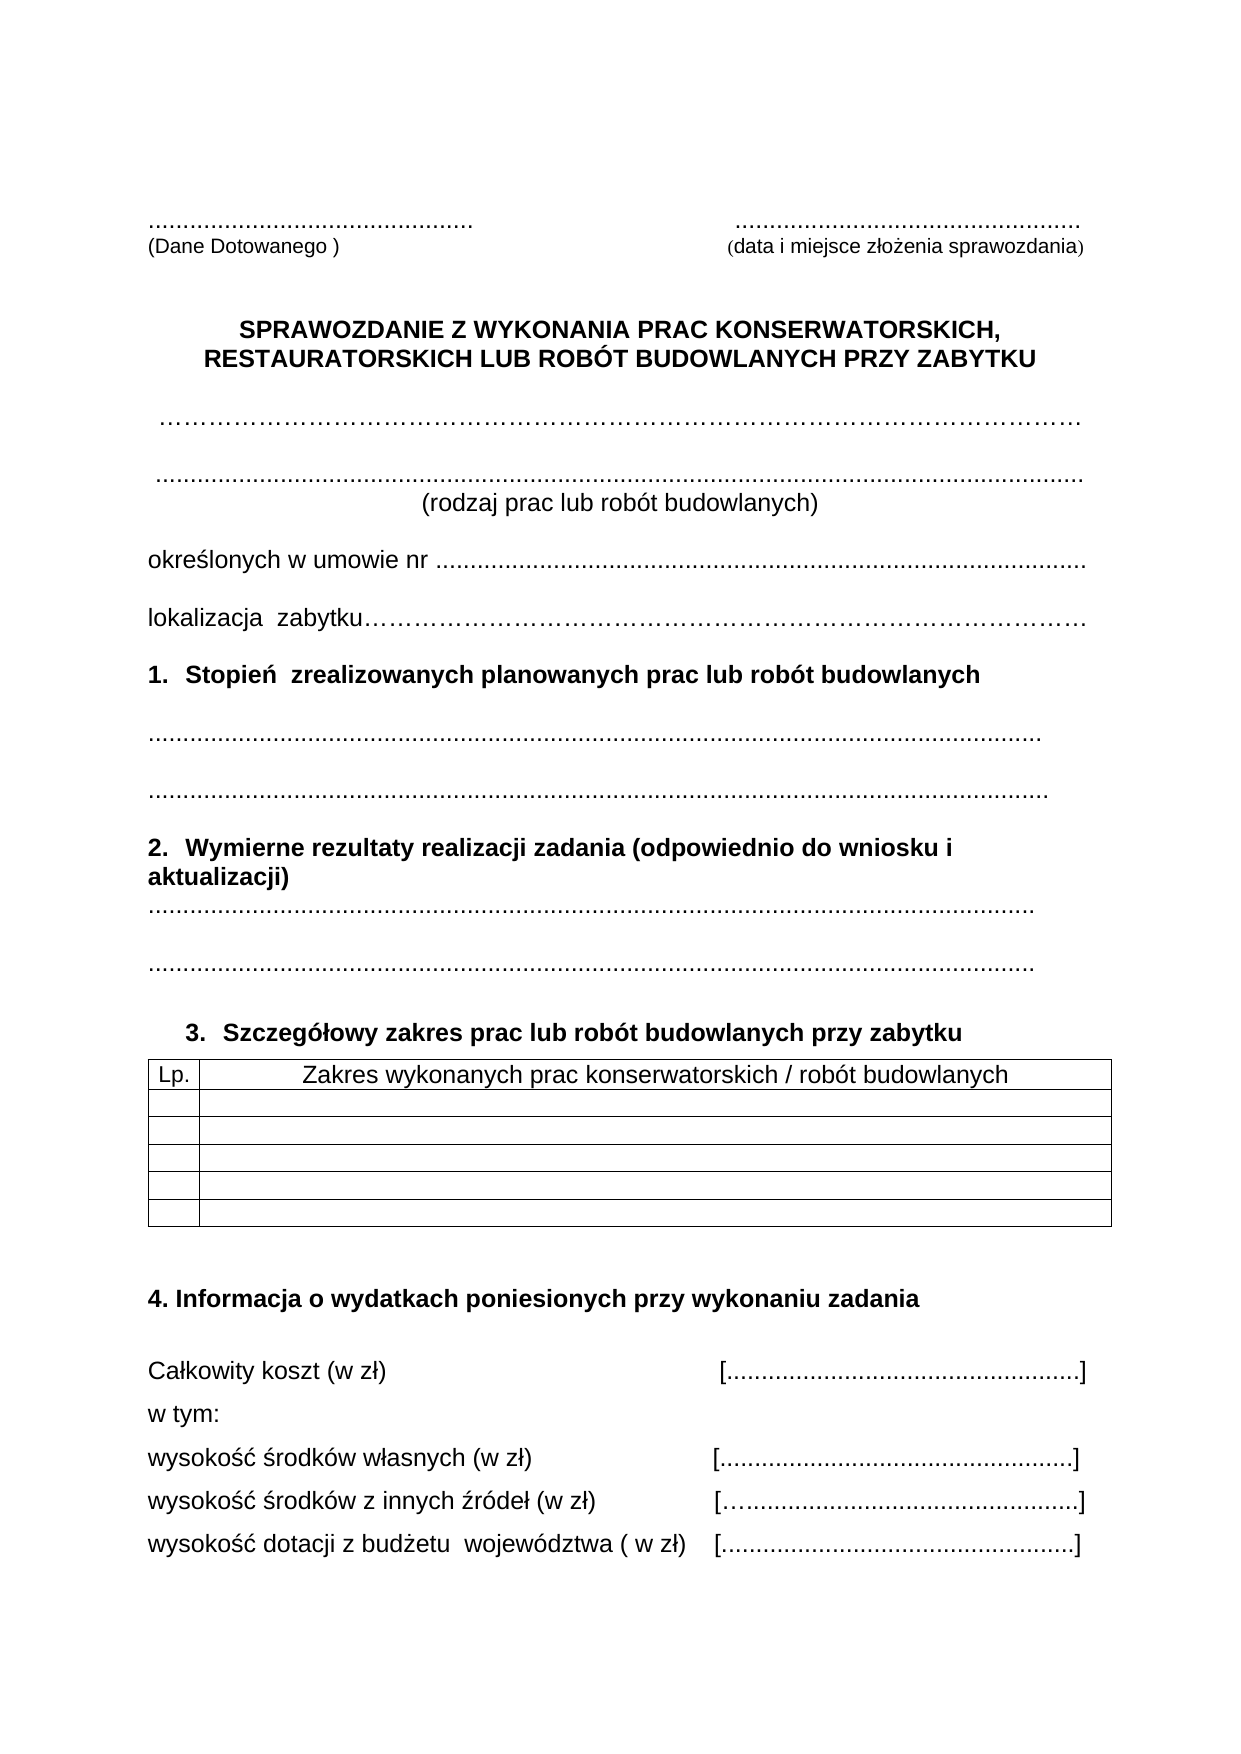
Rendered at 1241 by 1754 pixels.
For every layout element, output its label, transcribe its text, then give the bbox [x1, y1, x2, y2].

subtitle 4. Informacja o wydatkach poniesionych przy wykonaniu zadania [148, 1284, 1093, 1313]
text lokalizacja zabytku…………………………………………………………………………… [148, 603, 1093, 632]
table_cell [149, 1117, 199, 1144]
table_cell [200, 1172, 1111, 1198]
table_cell [200, 1200, 1111, 1226]
text SPRAWOZDANIE Z WYKONANIA PRAC KONSERWATORSKICH, RESTAURATORSKICH LUB ROBÓT BUDOWLANYCH PRZY ZABYTKU [148, 315, 1093, 373]
text określonych w umowie nr .............................................................................................. [148, 545, 1093, 574]
text wysokość środków własnych (w zł) [...................................................] [148, 1442, 1093, 1471]
table_cell [149, 1200, 199, 1226]
table_header Zakres wykonanych prac konserwatorskich / robót budowlanych [200, 1060, 1111, 1089]
text (rodzaj prac lub robót budowlanych) [148, 488, 1093, 517]
text ................................................................................................................................ [148, 890, 1093, 919]
text w tym: [148, 1399, 1093, 1428]
list Stopień zrealizowanych planowanych prac lub robót budowlanych [148, 660, 1093, 689]
text ...................................................................................................................................... [148, 459, 1093, 488]
table_cell [149, 1172, 199, 1198]
text ………………………………………………………………………………………………… [148, 402, 1093, 430]
list Szczegółowy zakres prac lub robót budowlanych przy zabytku [185, 1018, 1093, 1047]
table_cell [200, 1145, 1111, 1171]
table_header Lp. [149, 1060, 199, 1089]
text .................................................................................................................................. [148, 775, 1093, 804]
text wysokość dotacji z budżetu województwa ( w zł) [...................................................] [148, 1529, 1093, 1557]
table_cell [200, 1117, 1111, 1144]
list Wymierne rezultaty realizacji zadania (odpowiednio do wniosku i aktualizacji) [148, 833, 1093, 890]
text ............................................... .................................................. [148, 205, 1093, 234]
table_cell [149, 1145, 199, 1171]
text ................................................................................................................................ [148, 948, 1093, 977]
text ................................................................................................................................. [148, 689, 1093, 747]
text (Dane Dotowanego ) (data i miejsce złożenia sprawozdania) [148, 234, 1093, 258]
table_cell [200, 1090, 1111, 1116]
table_cell [149, 1090, 199, 1116]
text Całkowity koszt (w zł) [...................................................] [148, 1356, 1093, 1385]
text wysokość środków z innych źródeł (w zł) […................................................] [148, 1486, 1093, 1514]
